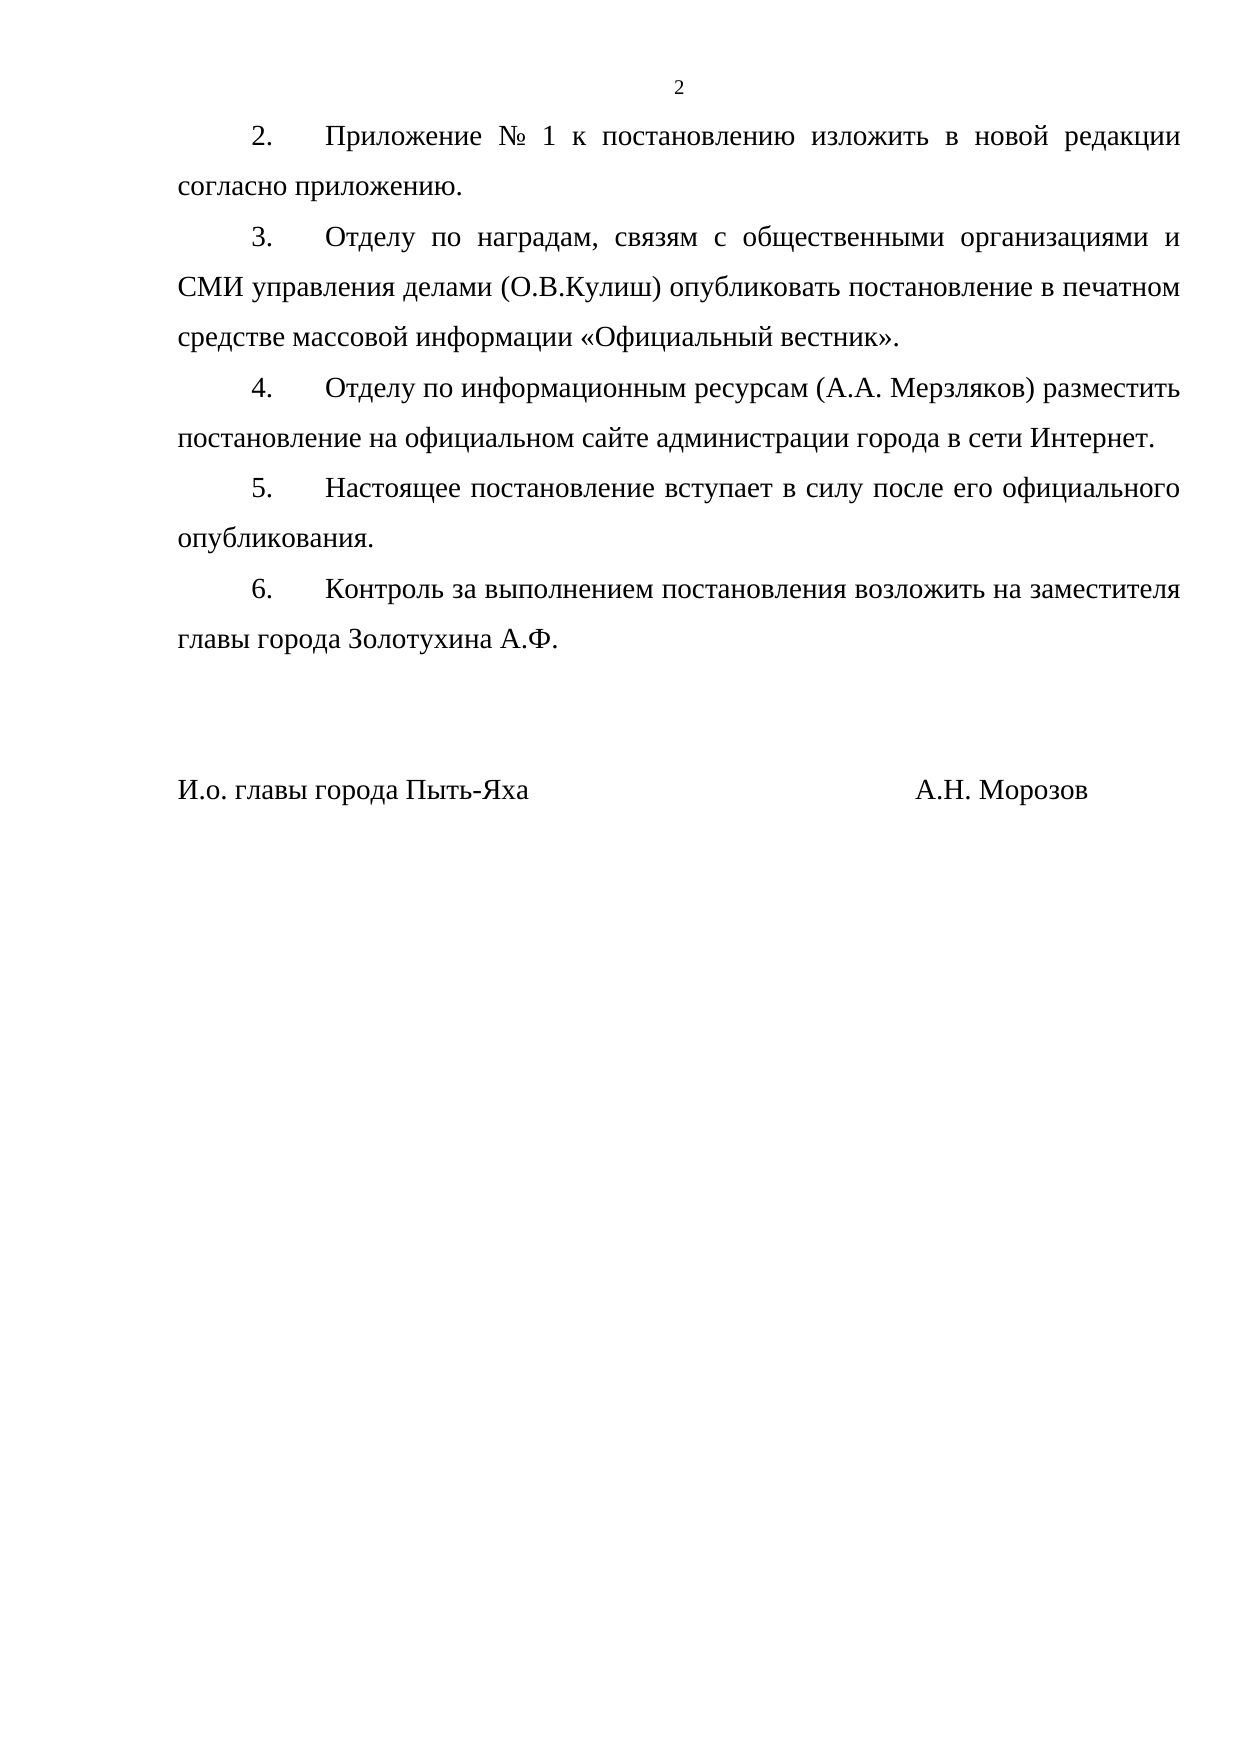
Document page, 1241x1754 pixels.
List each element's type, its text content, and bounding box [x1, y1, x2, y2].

text И.о. главы города Пыть-Яха А.Н. Морозов [177, 772, 1181, 806]
text 5. Настоящее постановление вступает в силу после его официального опубликования. [177, 470, 1181, 554]
text 6. Контроль за выполнением постановления возложить на заместителя главы города Золотухина А.Ф. [177, 571, 1181, 655]
text 3. Отделу по наградам, связям с общественными организациями и СМИ управления делами (О.В.Кулиш) опубликовать постановление в печатном средстве массовой информации «Официальный вестник». [177, 219, 1181, 353]
text 4. Отделу по информационным ресурсам (А.А. Мерзляков) разместить постановление на официальном сайте администрации города в сети Интернет. [177, 370, 1181, 453]
text 2. Приложение № 1 к постановлению изложить в новой редакции согласно приложению. [177, 118, 1181, 202]
